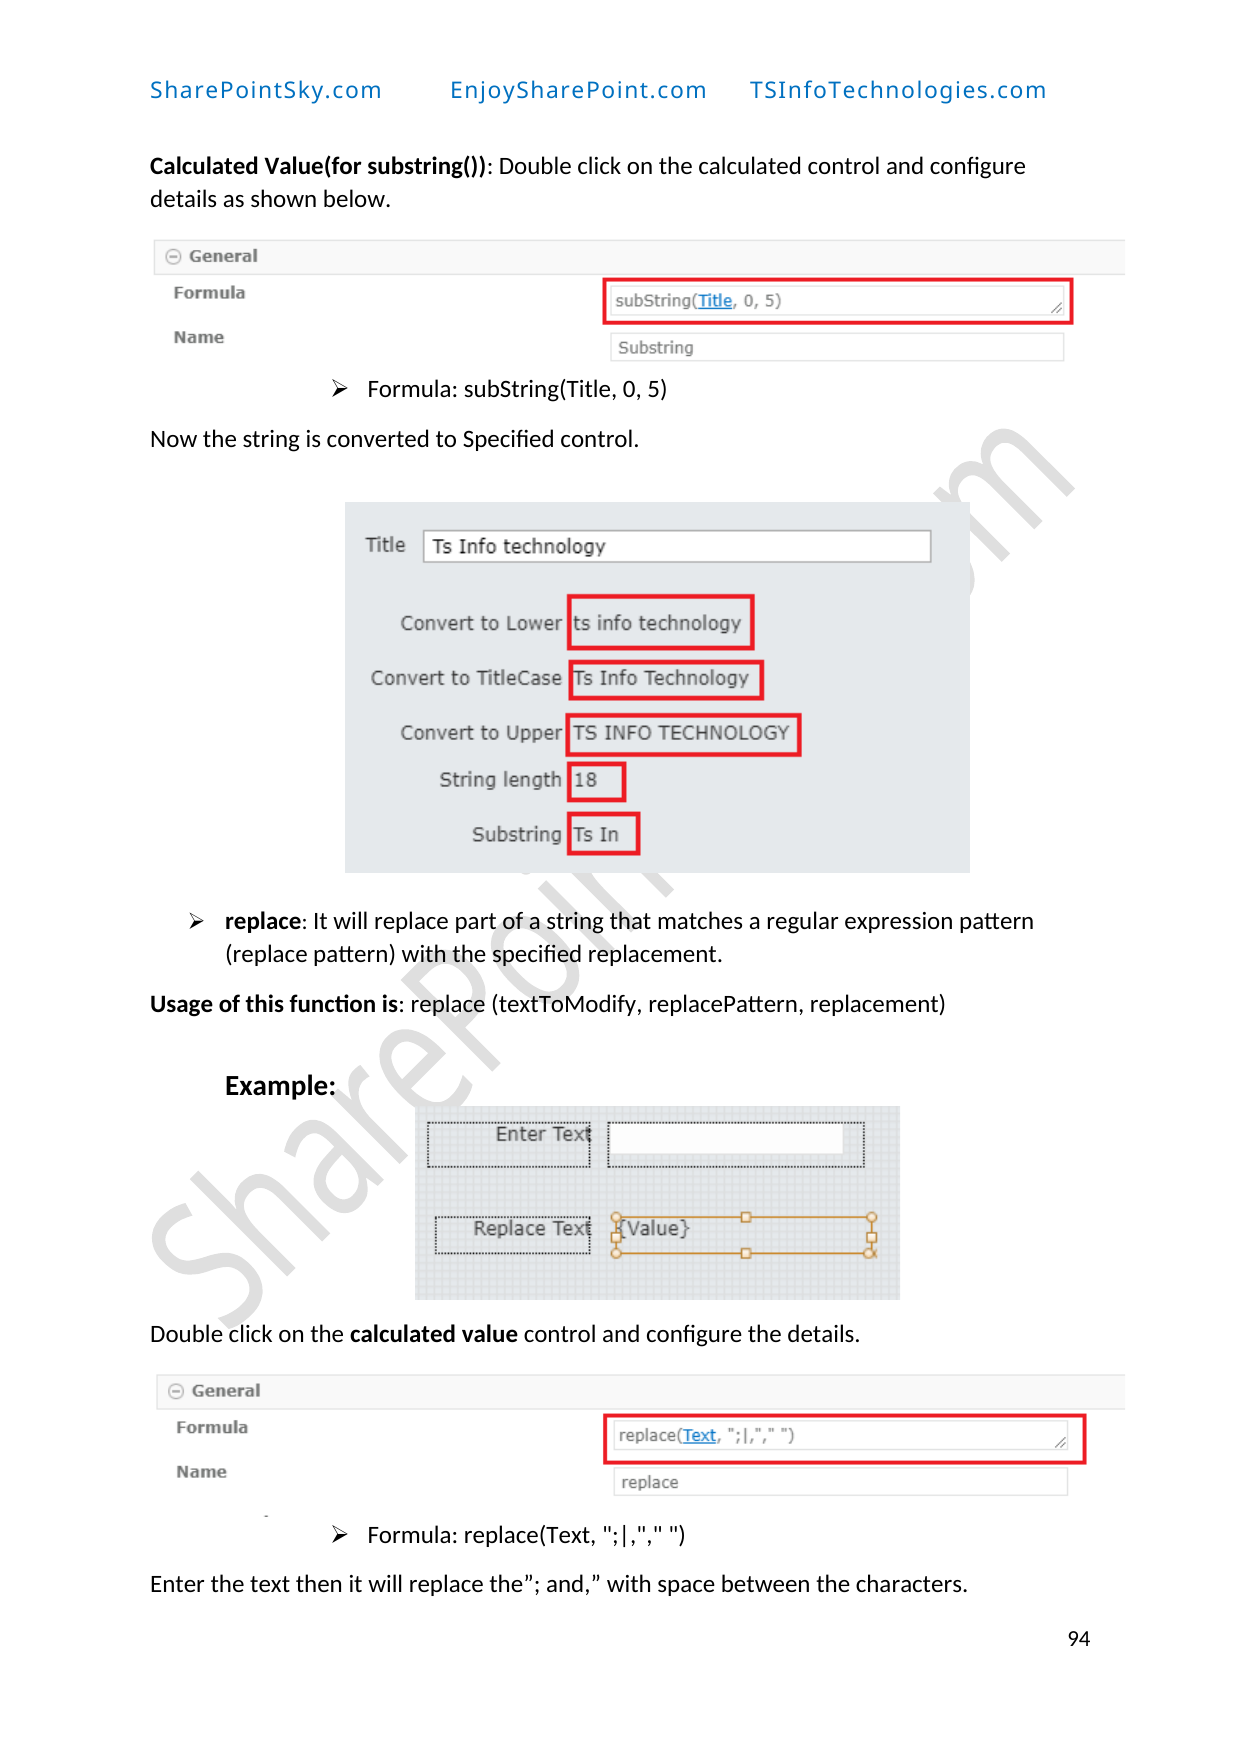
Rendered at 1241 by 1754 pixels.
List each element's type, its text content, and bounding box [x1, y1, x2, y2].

list Formula: replace(Text, ";|,"," ") [330, 1519, 1090, 1549]
list Formula: subString(Title, 0, 5) [330, 373, 1090, 404]
list Example: [225, 1067, 1090, 1103]
list replace: It will replace part of a string that matches a regular expression pattern (replace pattern) with the specified replacement. [187, 905, 1090, 969]
text Now the string is converted to Specified control. [150, 423, 1090, 453]
picture [150, 232, 1125, 372]
picture [150, 1368, 1125, 1517]
text Enter the text then it will replace the”; and,” with space between the characters. [150, 1569, 1090, 1599]
text Usage of this function is: replace (textToModify, replacePattern, replacement) [150, 988, 1090, 1018]
text Calculated Value(for substring()): Double click on the calculated control and configure details as shown below. [150, 150, 1090, 213]
picture [415, 1106, 901, 1300]
picture [345, 502, 970, 873]
text Double click on the calculated value control and configure the details. [150, 1318, 1090, 1349]
